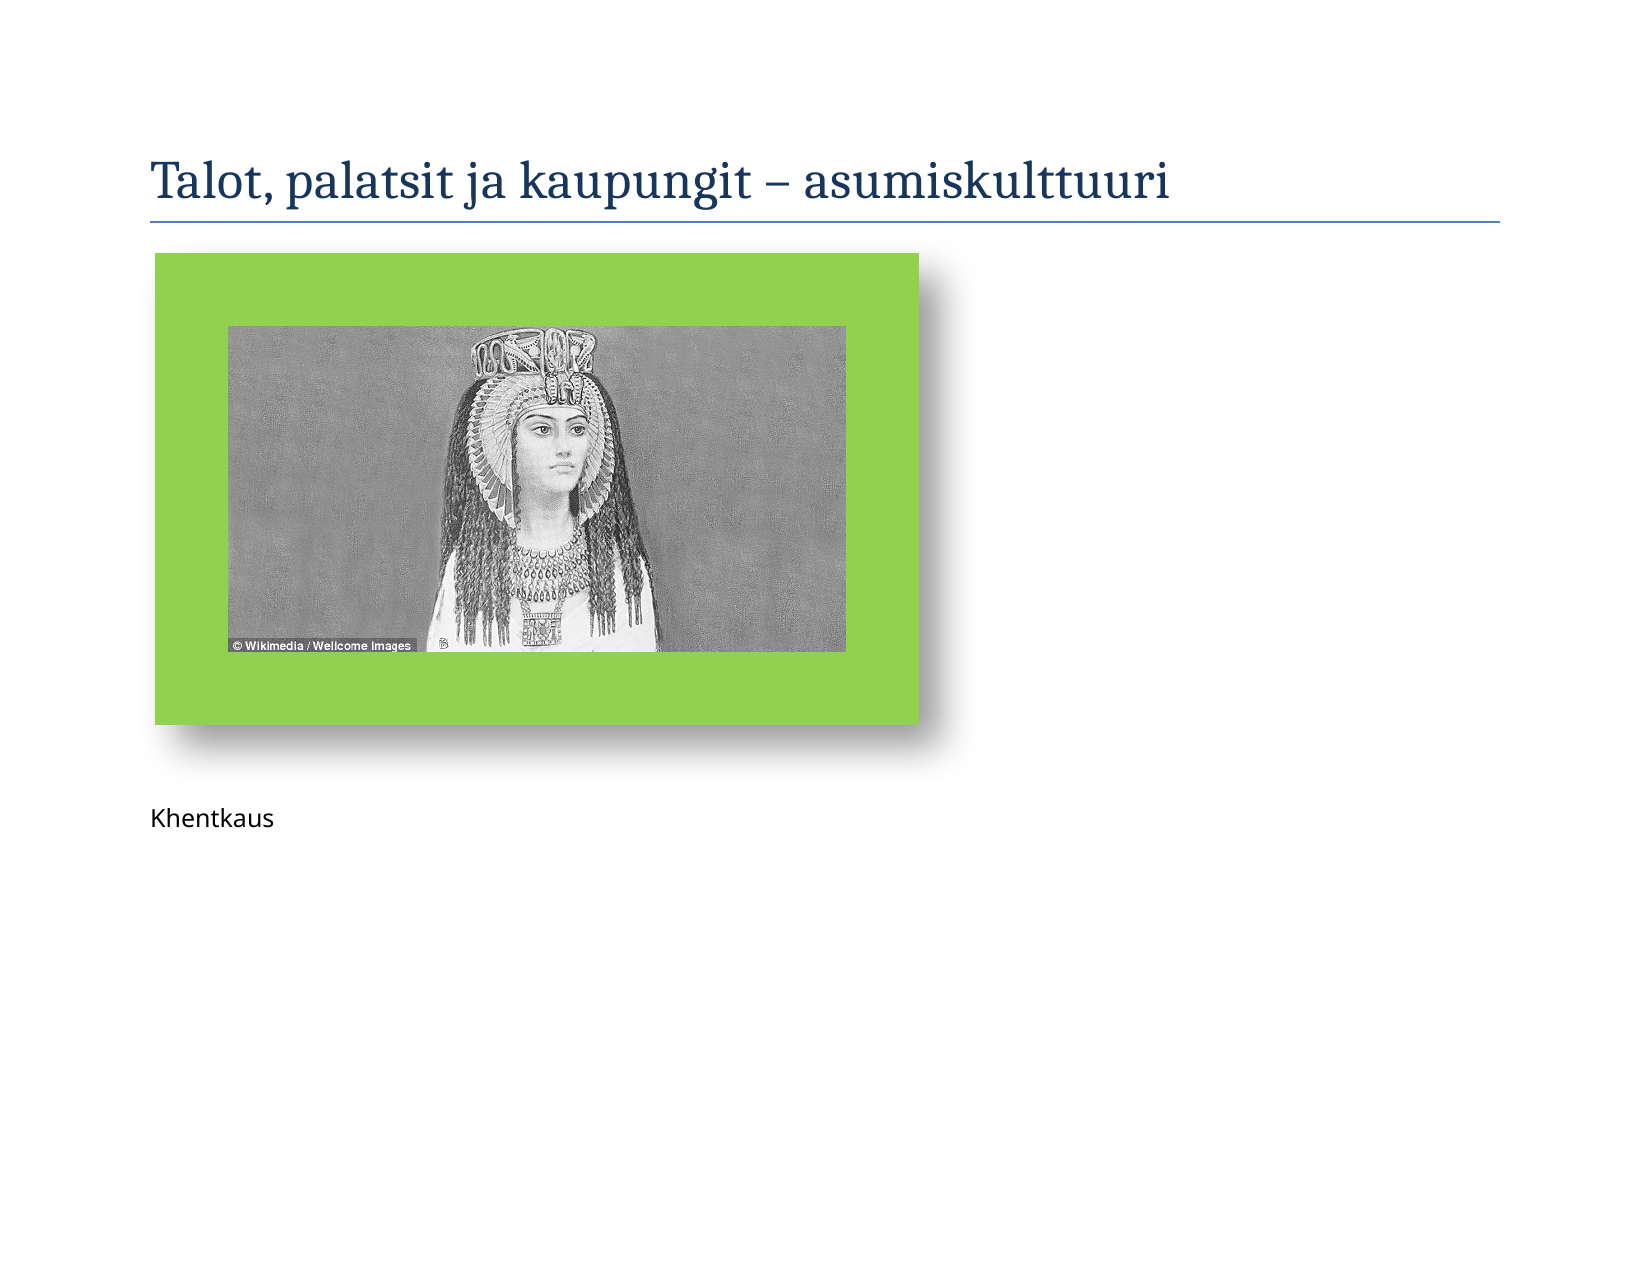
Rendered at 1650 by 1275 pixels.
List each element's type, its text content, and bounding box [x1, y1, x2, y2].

text Khentkaus [150, 801, 1500, 835]
title Talot, palatsit ja kaupungit – asumiskulttuuri [150, 150, 1500, 221]
picture [228, 326, 846, 652]
